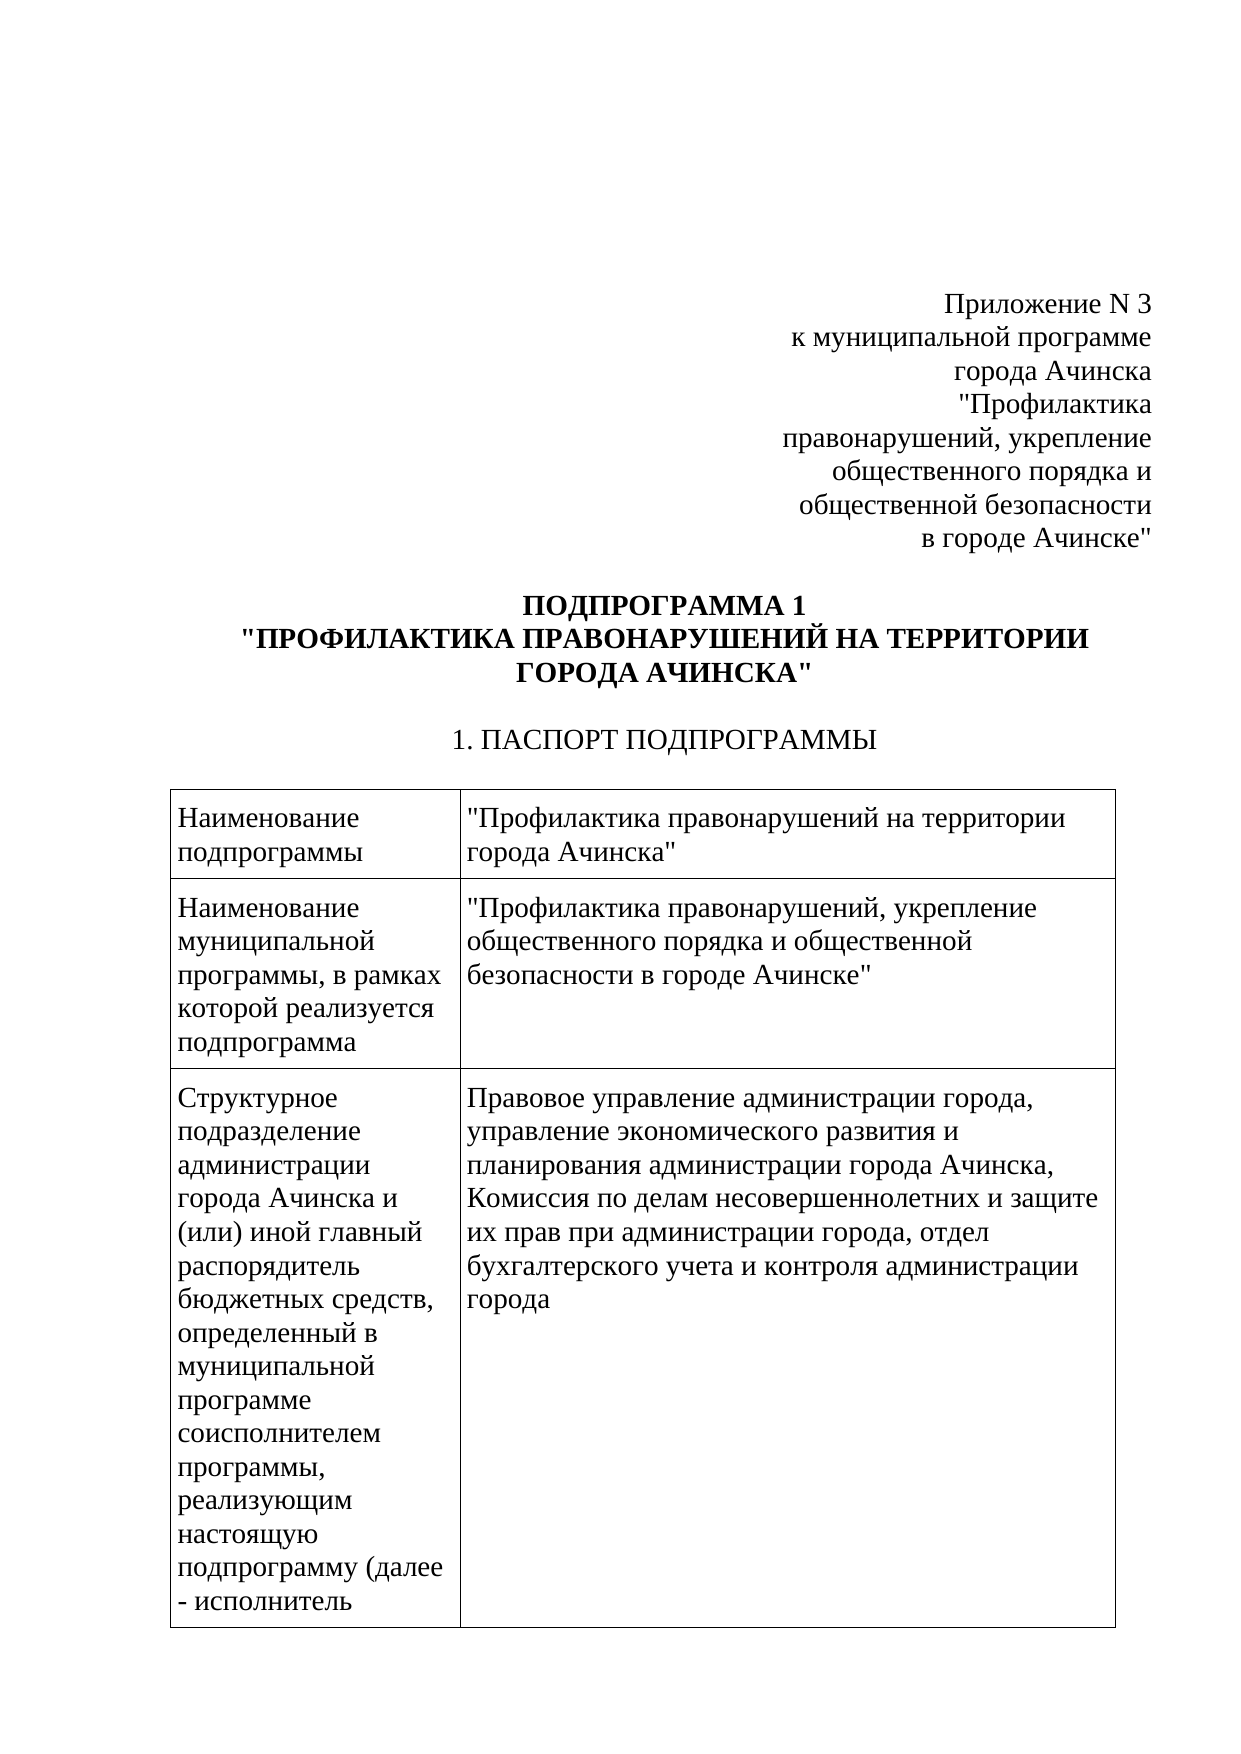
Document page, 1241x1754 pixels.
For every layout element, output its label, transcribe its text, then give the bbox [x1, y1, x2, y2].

title "ПРОФИЛАКТИКА ПРАВОНАРУШЕНИЙ НА ТЕРРИТОРИИ ГОРОДА АЧИНСКА" [177, 621, 1152, 688]
text к муниципальной программе [177, 319, 1152, 353]
text общественной безопасности [177, 487, 1152, 521]
title ПОДПРОГРАММА 1 [177, 588, 1152, 621]
text общественного порядка и [177, 453, 1152, 487]
table_header Наименование подпрограммы [171, 790, 460, 878]
text Приложение N 3 [177, 286, 1152, 319]
text 1. ПАСПОРТ ПОДПРОГРАММЫ [177, 722, 1152, 755]
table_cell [171, 1069, 460, 1627]
text в городе Ачинске" [177, 521, 1152, 554]
text правонарушений, укрепление [177, 420, 1152, 453]
text города Ачинска [177, 353, 1152, 386]
table_header "Профилактика правонарушений на территории города Ачинска" [461, 790, 1115, 878]
text "Профилактика [177, 386, 1152, 420]
table_cell Наименование муниципальной программы, в рамках которой реализуется подпрограмма [171, 879, 460, 1068]
table_cell "Профилактика правонарушений, укрепление общественного порядка и общественной безопасности в городе Ачинске" [461, 879, 1115, 1068]
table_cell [461, 1069, 1115, 1627]
